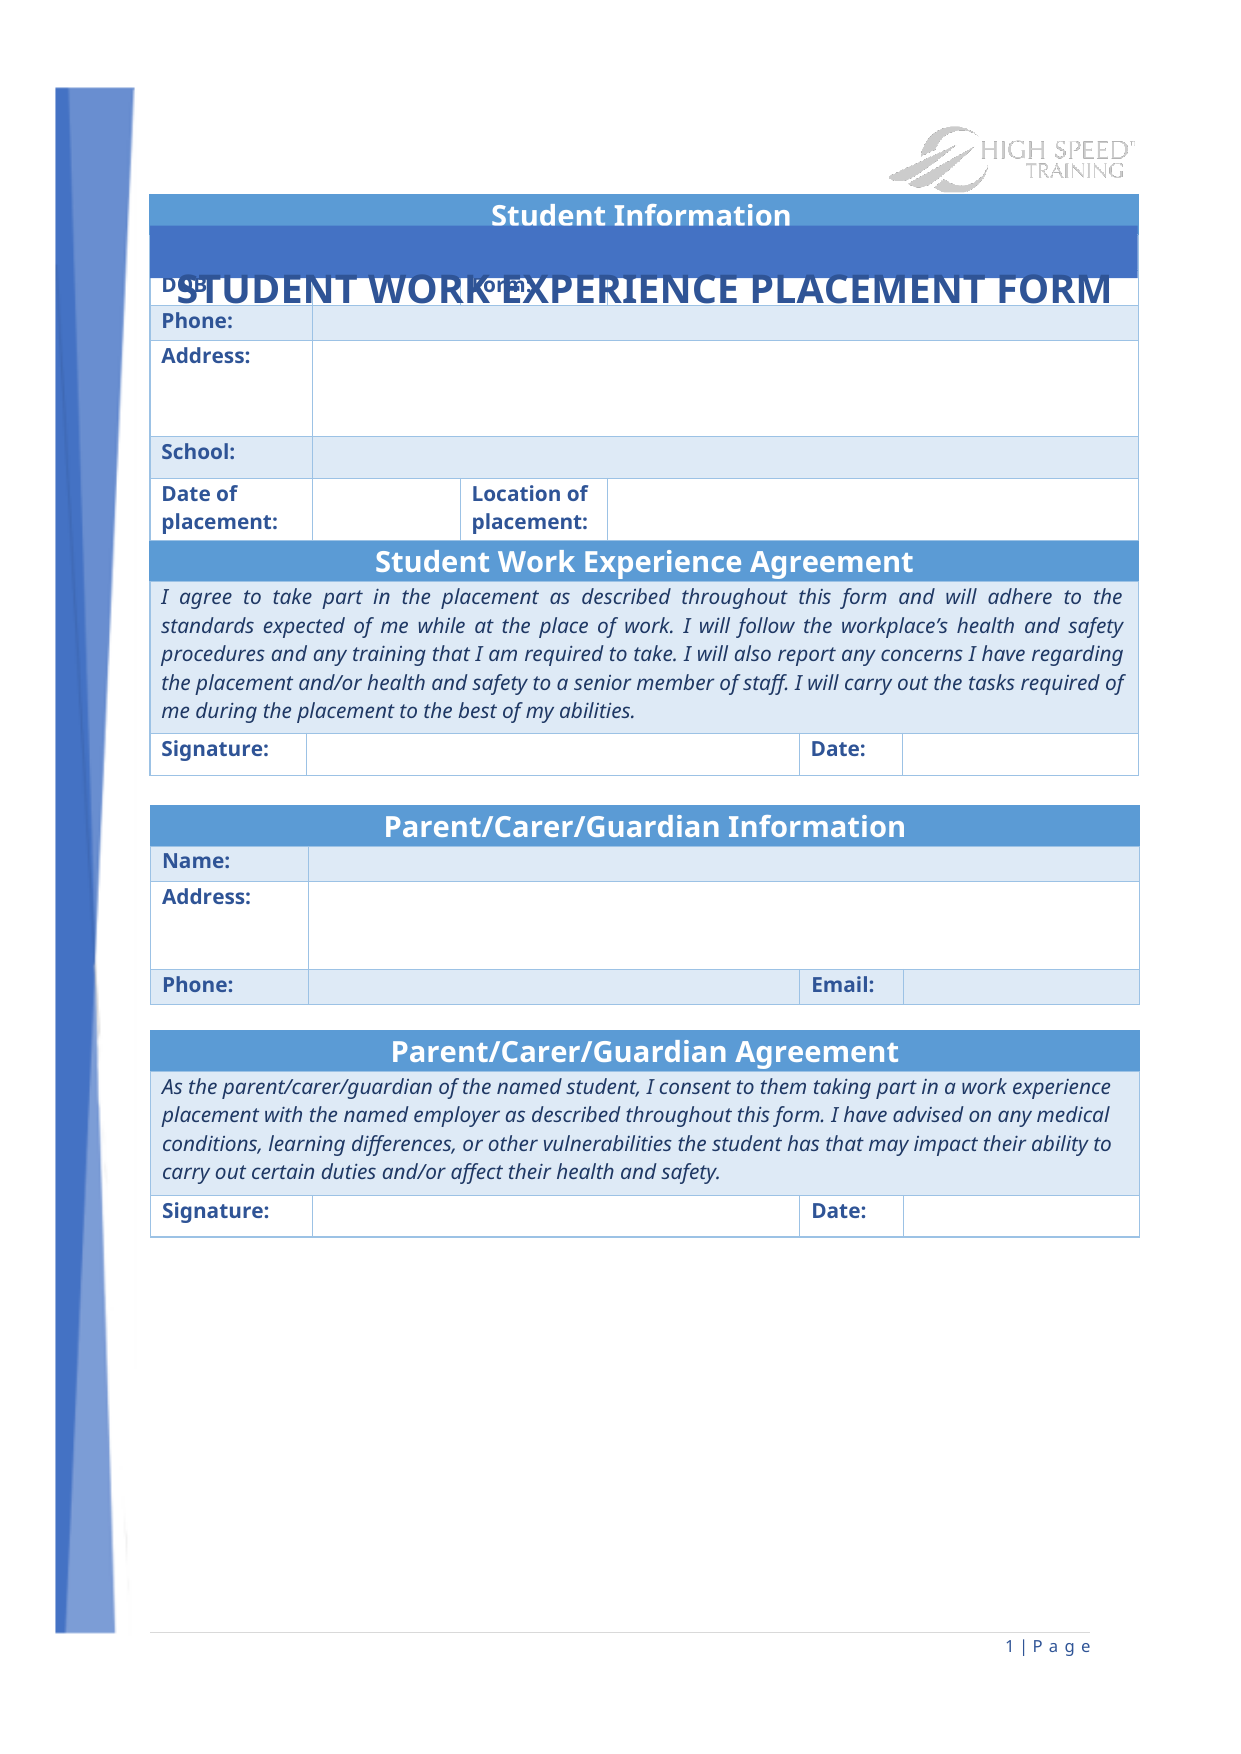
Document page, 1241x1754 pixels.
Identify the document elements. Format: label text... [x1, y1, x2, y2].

table_cell School: [151, 437, 312, 478]
table_cell Date: [800, 734, 902, 775]
table_cell As the parent/carer/guardian of the named student, I consent to them taking part in a work experience placement with the named employer as described throughout this form. I have advised on any medical conditions, learning differences, or other vulnerabilities the student has that may impact their ability to carry out certain duties and/or affect their health and safety. [151, 1072, 1139, 1195]
table_cell [309, 970, 799, 1004]
table_cell Name: [151, 847, 308, 881]
table_cell DOB: [151, 279, 312, 305]
table_cell [313, 279, 460, 305]
table_cell I agree to take part in the placement as described throughout this form and will adhere to the standards expected of me while at the place of work. I will follow the workplace’s health and safety procedures and any training that I am required to take. I will also report any concerns I have regarding the placement and/or health and safety to a senior member of staff. I will carry out the tasks required of me during the placement to the best of my abilities. [151, 582, 1138, 733]
table_cell [313, 479, 460, 539]
table_cell Address: [151, 882, 308, 969]
table_cell [313, 306, 1138, 340]
table_cell Address: [151, 341, 312, 436]
table_header Student Information [422, 195, 1138, 225]
table_cell [313, 341, 1138, 436]
table_cell [309, 882, 1139, 969]
table_cell Form: [461, 279, 607, 305]
table_cell [903, 734, 1138, 775]
picture [887, 126, 1135, 192]
table_header [151, 195, 421, 225]
table_header Parent/Carer/Guardian Information [151, 806, 1139, 846]
table_cell Email: [800, 970, 903, 1004]
picture [36, 71, 144, 1666]
table_header Student Work Experience Agreement [151, 542, 1138, 581]
table_cell [313, 437, 1138, 478]
table_cell [307, 734, 799, 775]
table_cell Signature: [151, 734, 306, 775]
table_cell [309, 847, 1139, 881]
table_cell Phone: [151, 970, 308, 1004]
table_cell Date: [800, 1196, 903, 1236]
table_cell [608, 479, 1138, 539]
table_cell [313, 1196, 799, 1236]
table_cell [904, 970, 1139, 1004]
table_cell Phone: [151, 306, 312, 340]
table_cell [608, 279, 1138, 305]
table_cell Signature: [151, 1196, 312, 1236]
table_header Parent/Carer/Guardian Agreement [151, 1031, 1139, 1071]
table_cell [904, 1196, 1139, 1236]
table_cell Date of placement: [151, 479, 312, 539]
table_cell Location of placement: [461, 479, 607, 539]
